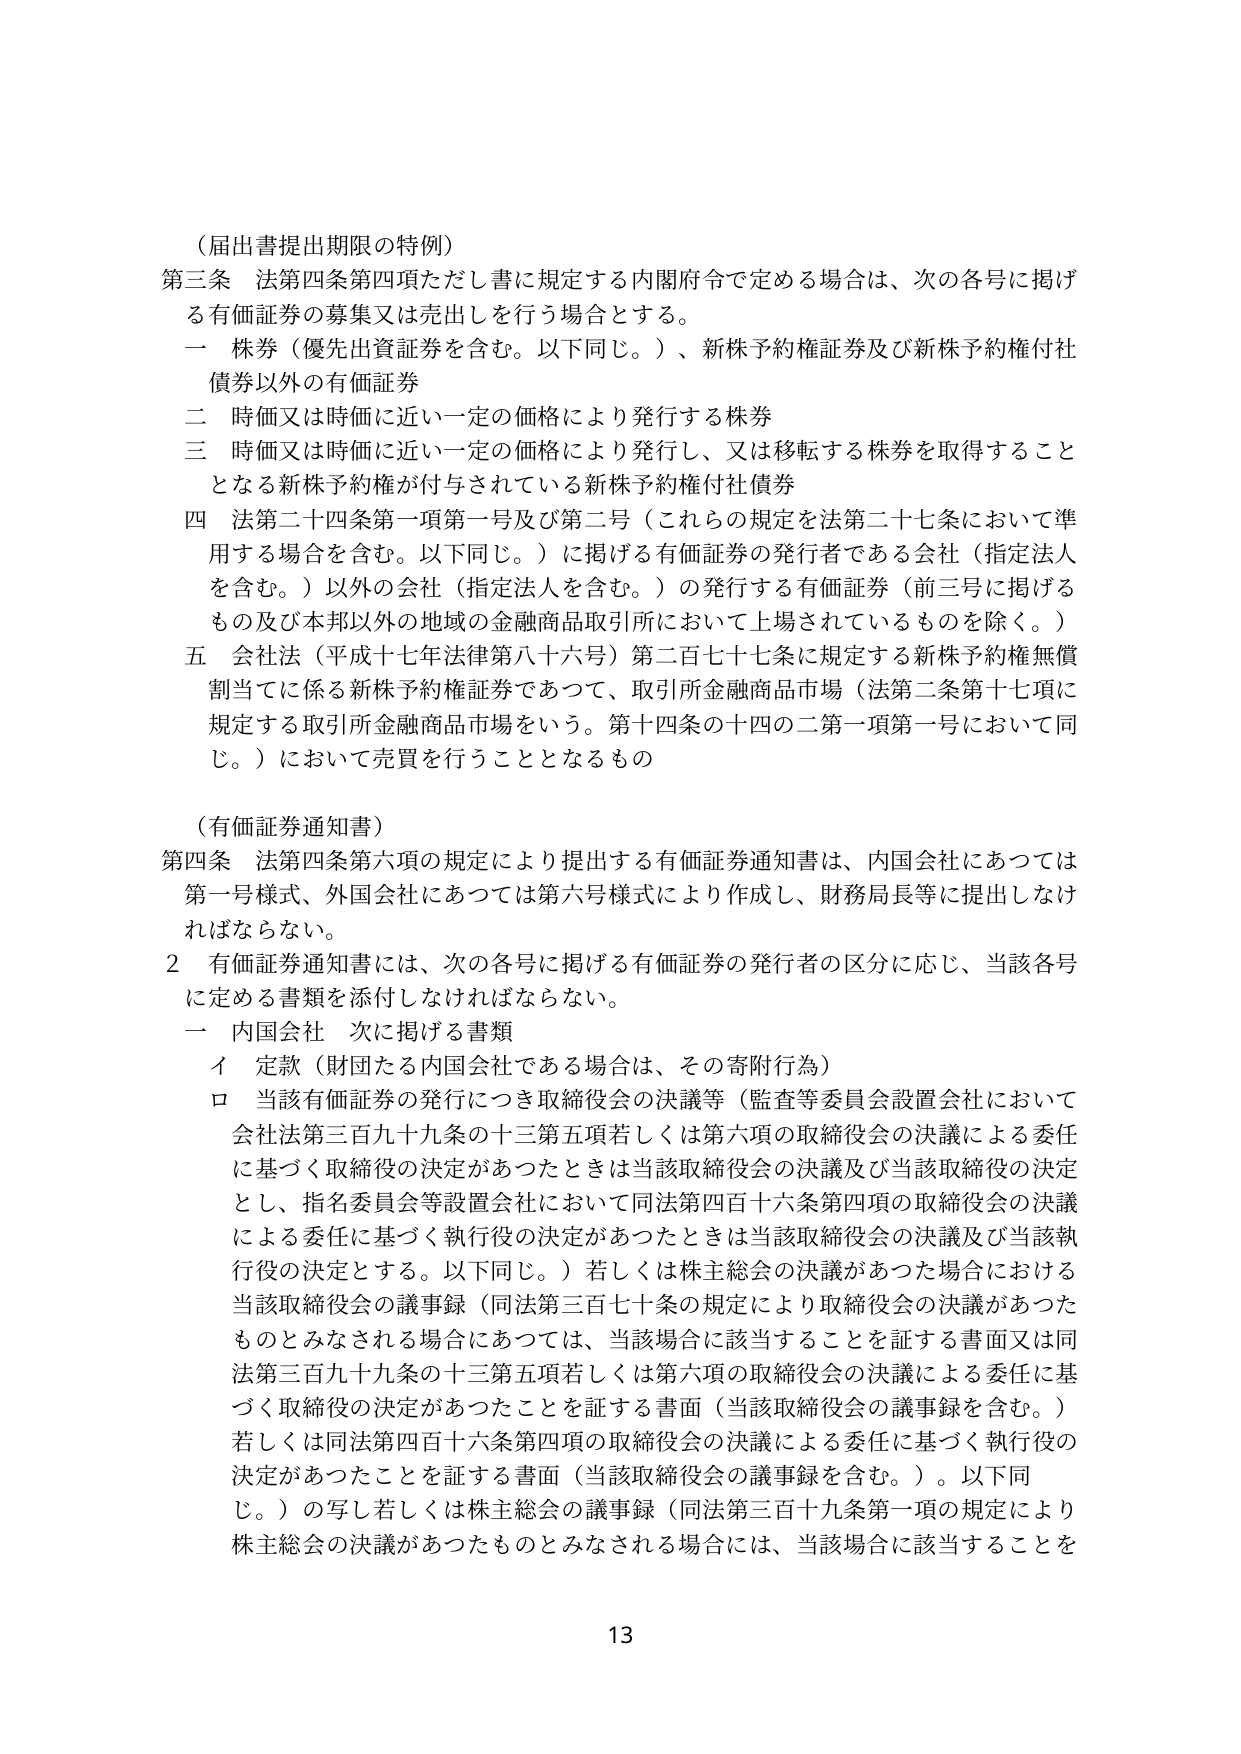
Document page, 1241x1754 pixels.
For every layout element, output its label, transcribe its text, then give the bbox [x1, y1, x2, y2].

text 一 株券（優先出資証券を含む。以下同じ。）、新株予約権証券及び新株予約権付社債券以外の有価証券 [184, 330, 1079, 399]
text 一 内国会社 次に掲げる書類 [184, 1014, 1079, 1048]
text 五 会社法（平成十七年法律第八十六号）第二百七十七条に規定する新株予約権無償割当てに係る新株予約権証券であつて、取引所金融商品市場（法第二条第十七項に規定する取引所金融商品市場をいう。第十四条の十四の二第一項第一号において同じ。）において売買を行うこととなるもの [184, 638, 1079, 774]
text （届出書提出期限の特例） [184, 228, 1079, 262]
text 第四条 法第四条第六項の規定により提出する有価証券通知書は、内国会社にあつては第一号様式、外国会社にあつては第六号様式により作成し、財務局長等に提出しなければならない。 [161, 843, 1079, 945]
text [207, 1082, 1079, 1560]
text 第三条 法第四条第四項ただし書に規定する内閣府令で定める場合は、次の各号に掲げる有価証券の募集又は売出しを行う場合とする。 [161, 262, 1079, 330]
text 二 時価又は時価に近い一定の価格により発行する株券 [184, 399, 1079, 433]
text （有価証券通知書） [184, 809, 1079, 843]
text 四 法第二十四条第一項第一号及び第二号（これらの規定を法第二十七条において準用する場合を含む。以下同じ。）に掲げる有価証券の発行者である会社（指定法人を含む。）以外の会社（指定法人を含む。）の発行する有価証券（前三号に掲げるもの及び本邦以外の地域の金融商品取引所において上場されているものを除く。） [184, 501, 1079, 638]
text ２ 有価証券通知書には、次の各号に掲げる有価証券の発行者の区分に応じ、当該各号に定める書類を添付しなければならない。 [161, 945, 1079, 1014]
text イ 定款（財団たる内国会社である場合は、その寄附行為） [207, 1048, 1079, 1082]
text 三 時価又は時価に近い一定の価格により発行し、又は移転する株券を取得することとなる新株予約権が付与されている新株予約権付社債券 [184, 433, 1079, 501]
